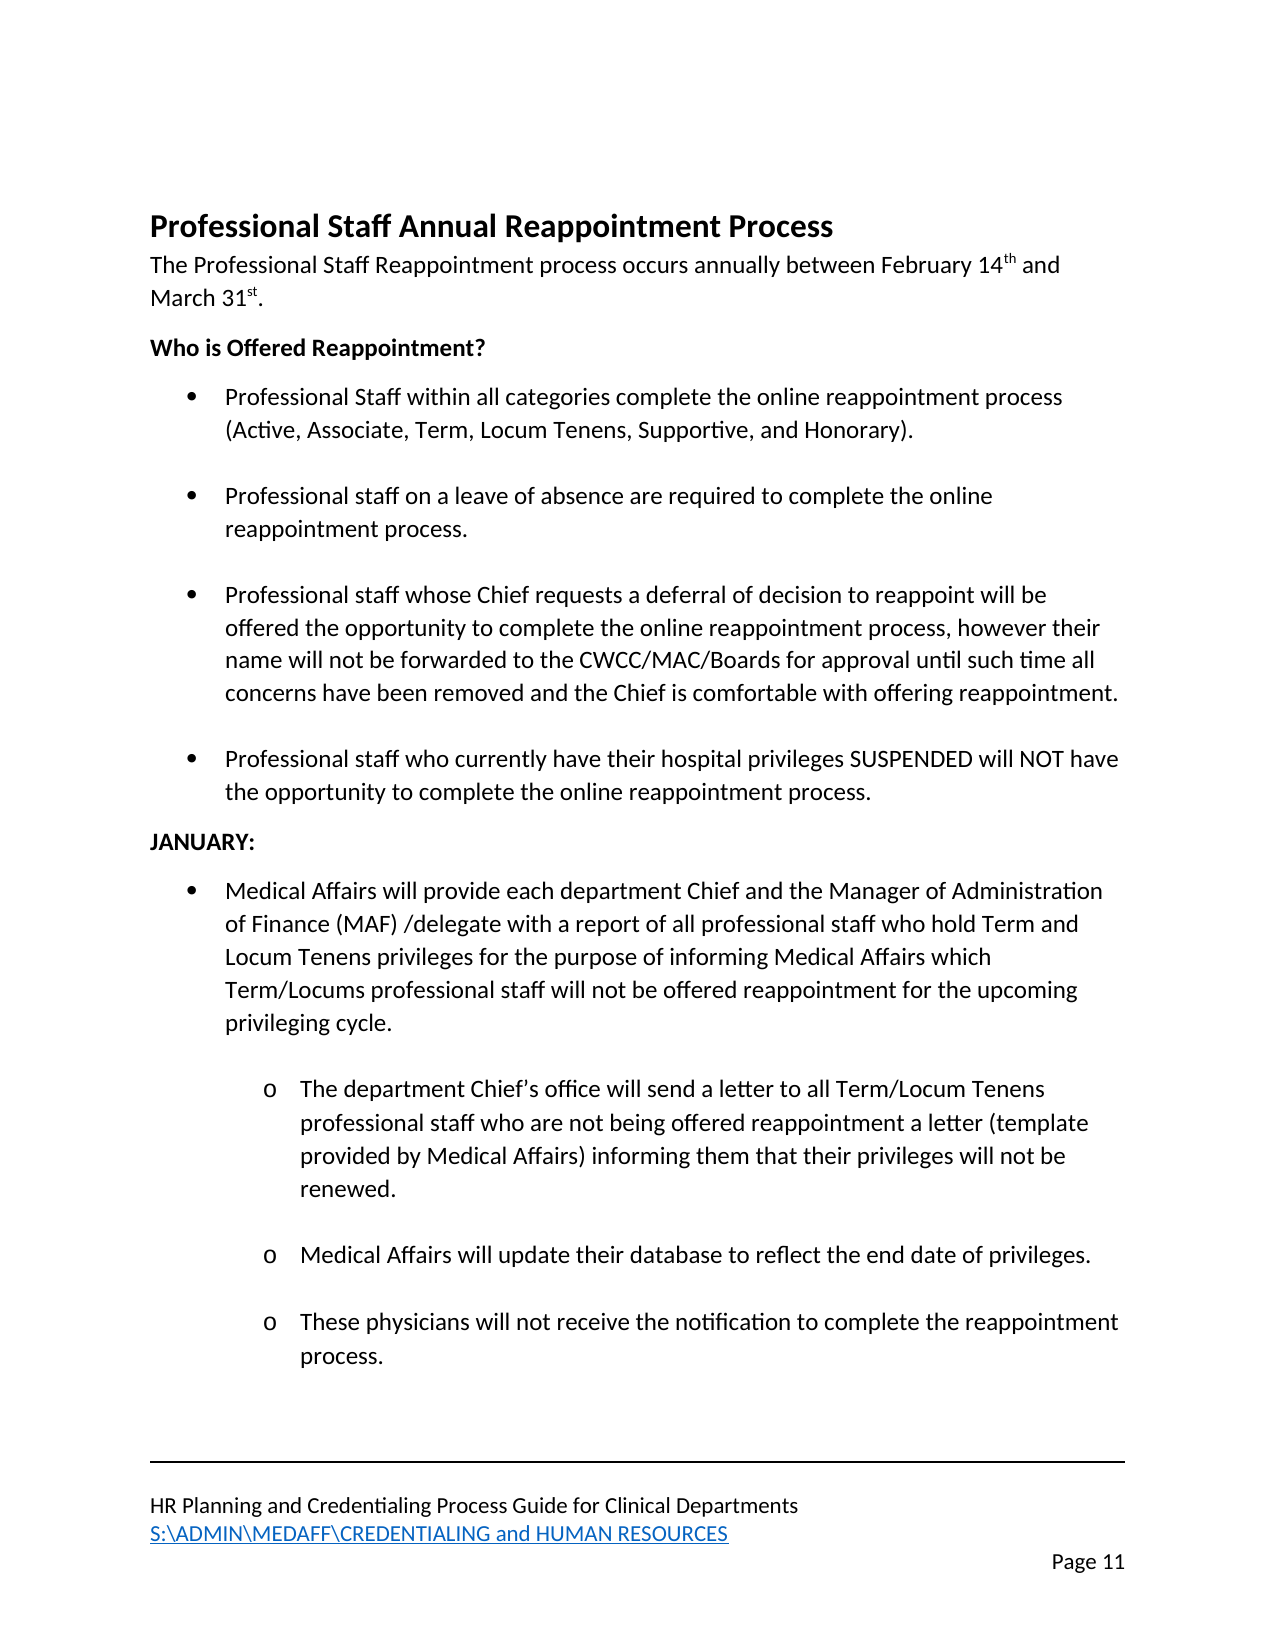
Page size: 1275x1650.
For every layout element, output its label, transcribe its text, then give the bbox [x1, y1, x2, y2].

text JANUARY: [150, 826, 1125, 856]
text The Professional Staff Reappointment process occurs annually between February 14th and March 31st. [150, 249, 1125, 313]
list Medical Affairs will update their database to reflect the end date of privileges. [262, 1239, 1125, 1271]
list Professional staff who currently have their hospital privileges SUSPENDED will NOT have the opportunity to complete the online reappointment process. [187, 743, 1125, 807]
list Professional staff on a leave of absence are required to complete the online reappointment process. [187, 480, 1125, 543]
list Medical Affairs will provide each department Chief and the Manager of Administration of Finance (MAF) /delegate with a report of all professional staff who hold Term and Locum Tenens privileges for the purpose of informing Medical Affairs which Term/Locums professional staff will not be offered reappointment for the upcoming privileging cycle. [187, 875, 1125, 1038]
list Professional staff whose Chief requests a deferral of decision to reappoint will be offered the opportunity to complete the online reappointment process, however their name will not be forwarded to the CWCC/MAC/Boards for approval until such time all concerns have been removed and the Chief is comfortable with offering reappointment. [187, 579, 1125, 708]
subtitle Professional Staff Annual Reappointment Process [150, 205, 1125, 246]
text Who is Offered Reappointment? [150, 332, 1125, 362]
list These physicians will not receive the notification to complete the reappointment process. [262, 1306, 1125, 1371]
list The department Chief’s office will send a letter to all Term/Locum Tenens professional staff who are not being offered reappointment a letter (template provided by Medical Affairs) informing them that their privileges will not be renewed. [262, 1073, 1125, 1203]
list Professional Staff within all categories complete the online reappointment process (Active, Associate, Term, Locum Tenens, Supportive, and Honorary). [187, 381, 1125, 445]
